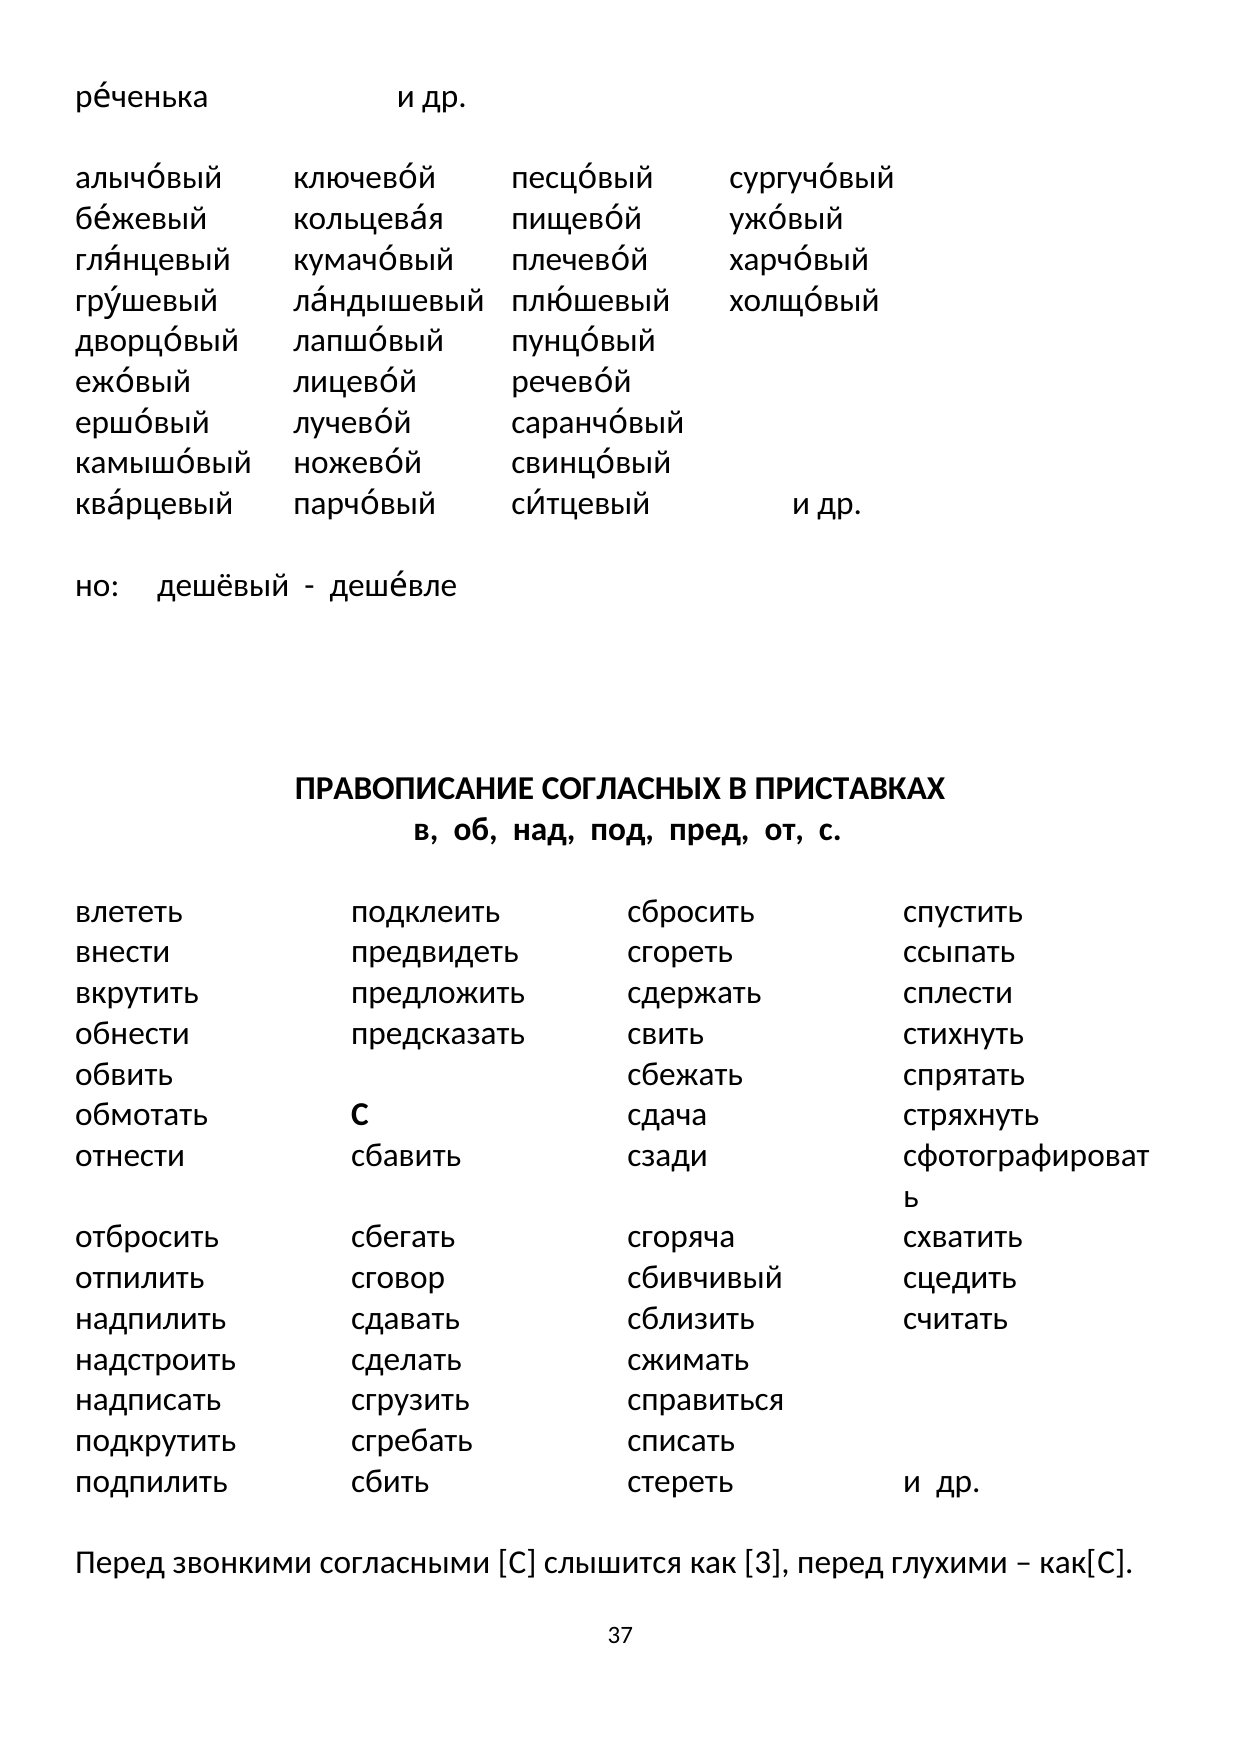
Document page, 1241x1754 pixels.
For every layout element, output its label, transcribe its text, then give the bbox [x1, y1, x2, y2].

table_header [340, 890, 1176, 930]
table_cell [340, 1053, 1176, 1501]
text ре́ченька и др. [75, 75, 1165, 116]
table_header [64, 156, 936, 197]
text ПРАВОПИСАНИЕ СОГЛАСНЫХ В ПРИСТАВКАХ [75, 767, 1165, 808]
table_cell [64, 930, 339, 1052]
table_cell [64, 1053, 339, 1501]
text в, об, над, под, пред, от, с. [75, 808, 1165, 849]
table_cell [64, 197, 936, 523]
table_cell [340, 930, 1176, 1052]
text но: дешёвый - деше́вле [75, 564, 1165, 604]
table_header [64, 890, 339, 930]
text Перед звонкими согласными [C] слышится как [3], перед глухими – как[C]. [75, 1541, 1165, 1582]
